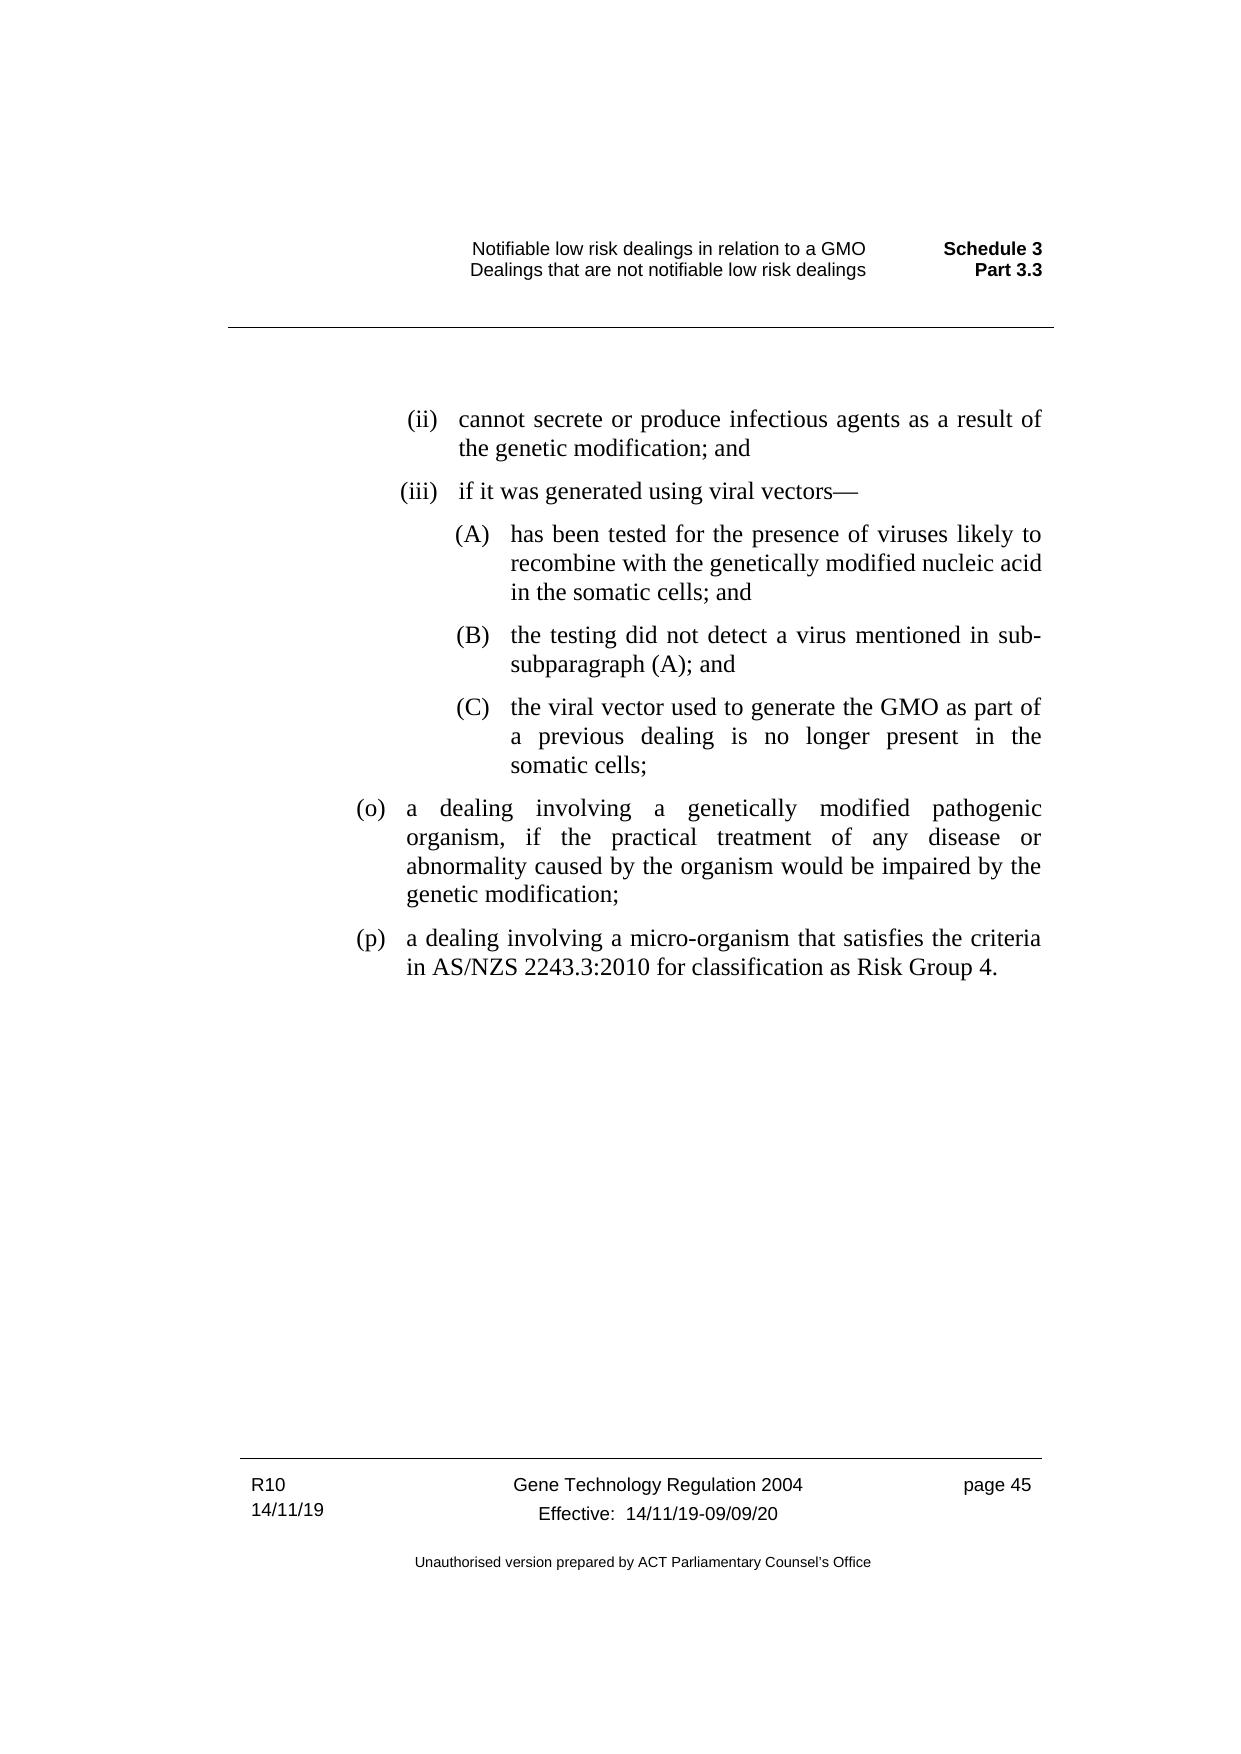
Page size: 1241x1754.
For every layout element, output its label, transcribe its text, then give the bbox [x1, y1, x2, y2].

text (C) the viral vector used to generate the GMO as part of a previous dealing is no longer present in the somatic cells; [239, 692, 1042, 779]
text (o) a dealing involving a genetically modified pathogenic organism, if the practical treatment of any disease or abnormality caused by the organism would be impaired by the genetic modification; [239, 793, 1042, 908]
text (ii) cannot secrete or produce infectious agents as a result of the genetic modification; and [239, 404, 1042, 462]
text (p) a dealing involving a micro-organism that satisfies the criteria in AS/NZS 2243.3:2010 for classification as Risk Group 4. [239, 923, 1042, 980]
text (iii) if it was generated using viral vectors— [239, 476, 1042, 505]
text (B) the testing did not detect a virus mentioned in sub-subparagraph (A); and [239, 620, 1042, 678]
text (A) has been tested for the presence of viruses likely to recombine with the genetically modified nucleic acid in the somatic cells; and [239, 519, 1042, 606]
